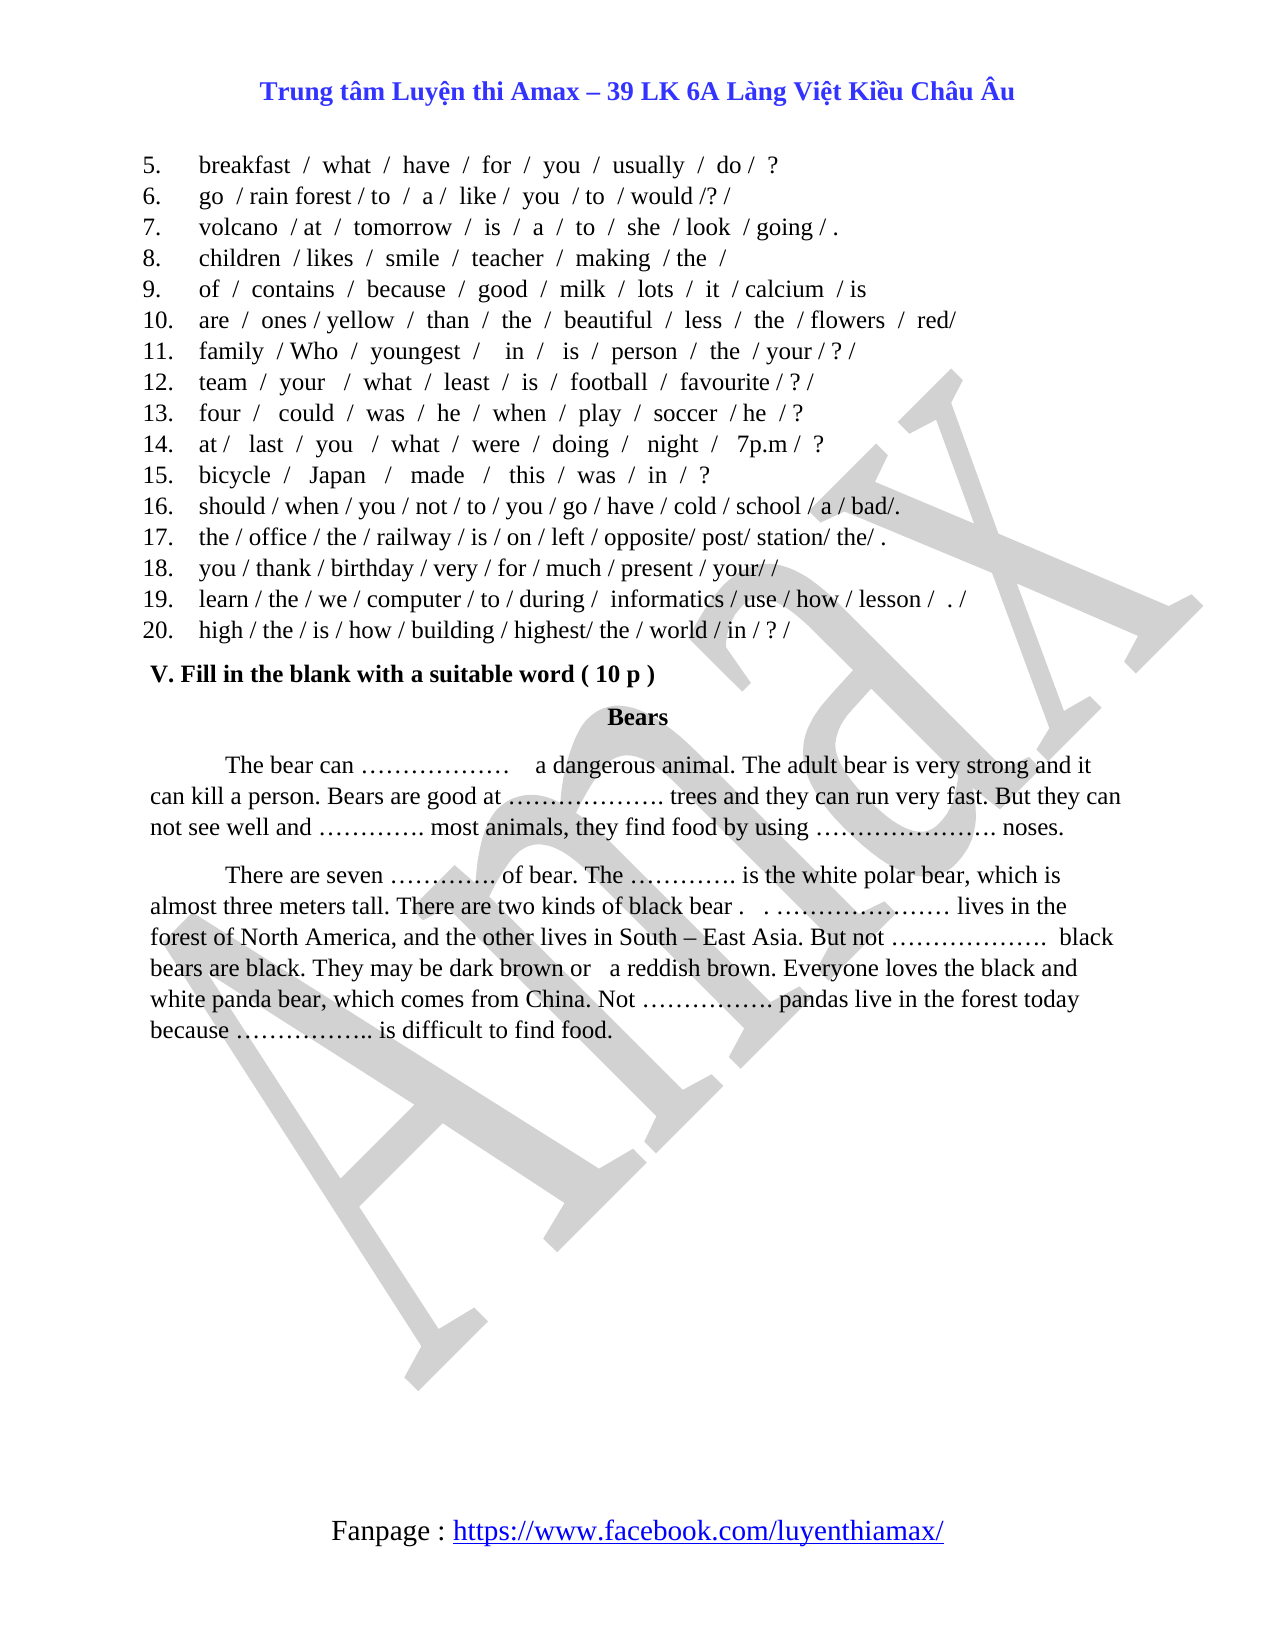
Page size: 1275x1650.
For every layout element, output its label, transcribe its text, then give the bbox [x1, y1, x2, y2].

text V. Fill in the blank with a suitable word ( 10 p ) [150, 659, 1125, 688]
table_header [188, 150, 986, 646]
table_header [131, 150, 187, 646]
text The bear can ……………… a dangerous animal. The adult bear is very strong and it can kill a person. Bears are good at ………………. trees and they can run very fast. But they can not see well and …………. most animals, they find food by using …………………. noses. [150, 750, 1125, 841]
text Bears [150, 702, 1125, 731]
text There are seven …………. of bear. The …………. is the white polar bear, which is almost three meters tall. There are two kinds of black bear . . ………………… lives in the of , and the other lives in South – . But not ………………. black bears are black. They may be dark brown or a reddish brown. Everyone loves the black and white panda bear, which comes from China. Not ……………. pandas live in the forest today because …………….. is difficult to find food. [150, 860, 1125, 1044]
